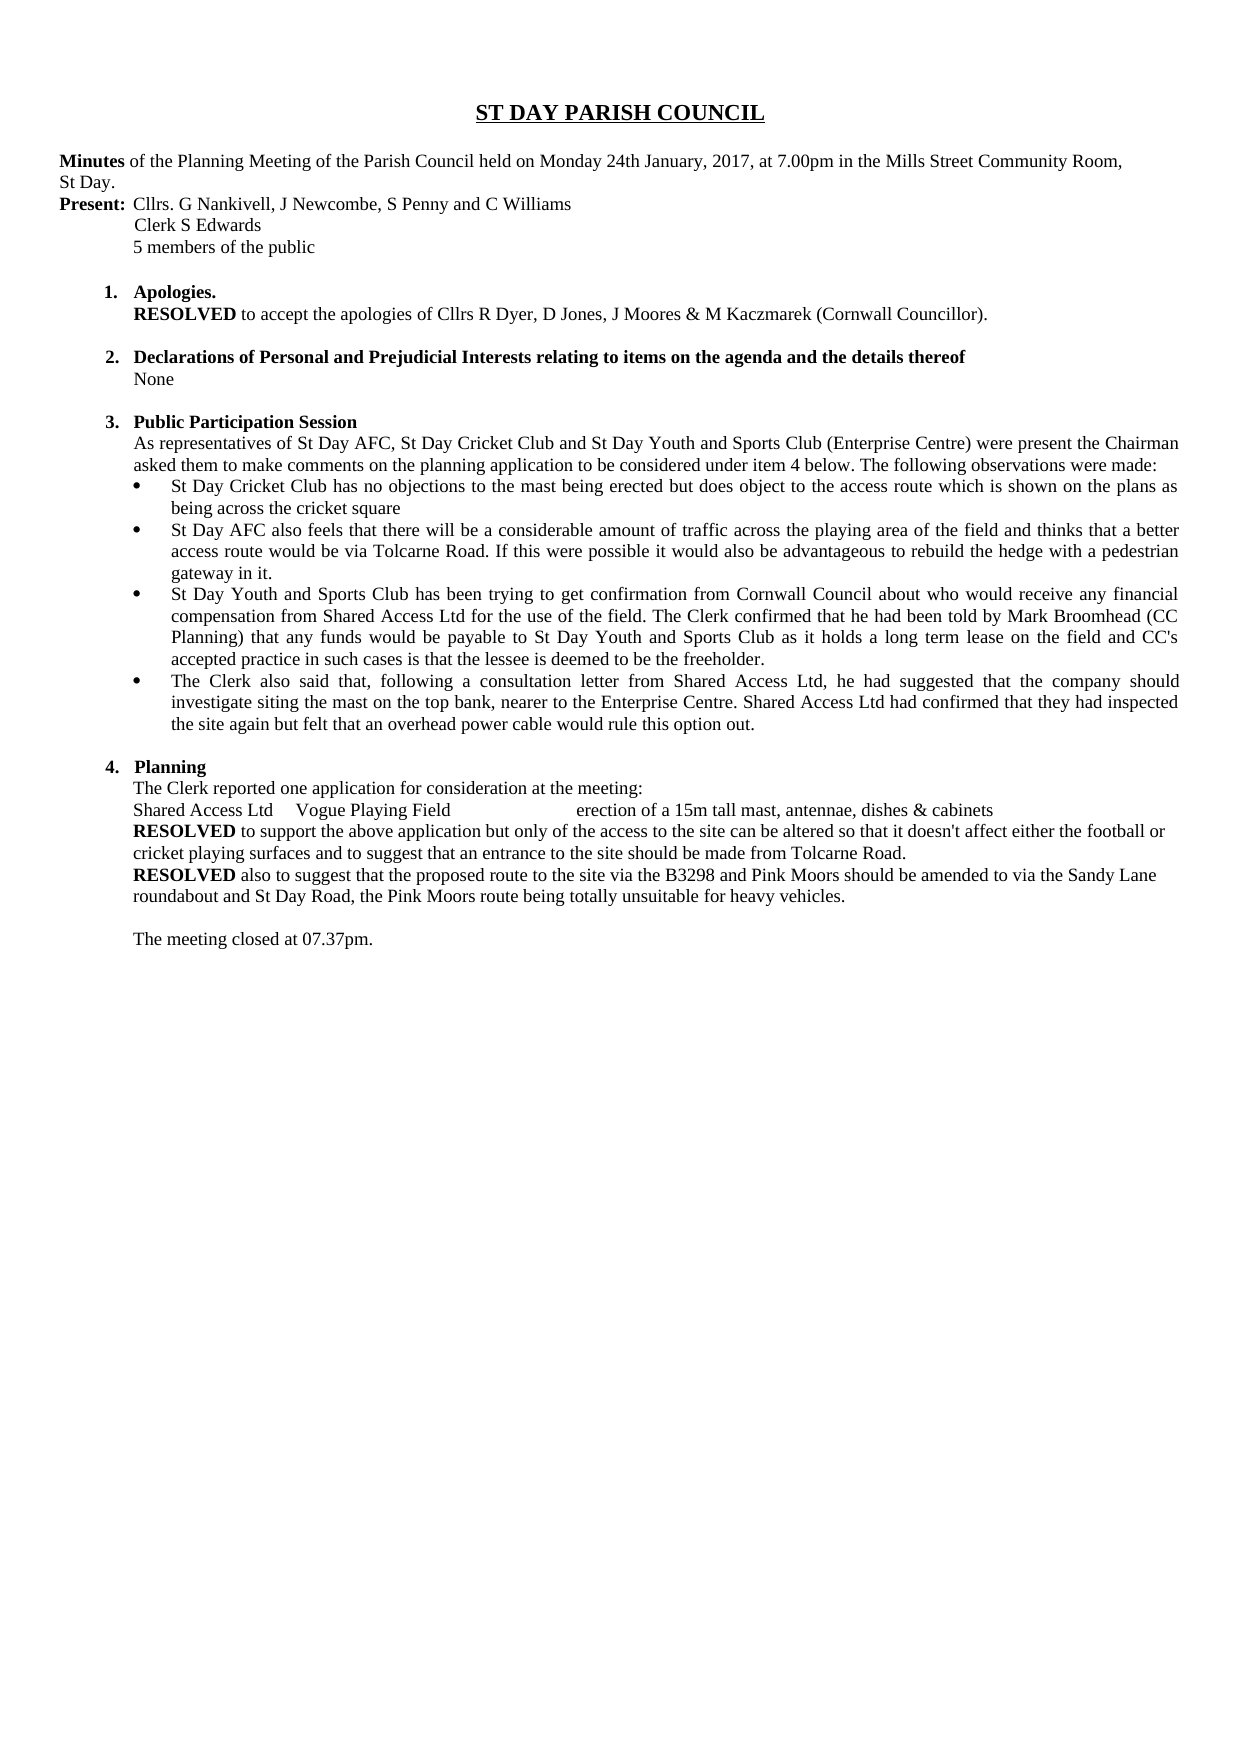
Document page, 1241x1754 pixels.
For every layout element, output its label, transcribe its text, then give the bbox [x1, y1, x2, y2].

text Present: Cllrs. G Nankivell, J Newcombe, S Penny and C Williams [59, 193, 1181, 214]
text Clerk S Edwards [59, 214, 1181, 236]
list St Day Youth and Sports Club has been trying to get confirmation from Cornwall Council about who would receive any financial compensation from Shared Access Ltd for the use of the field. The Clerk confirmed that he had been told by Mark Broomhead (CC Planning) that any funds would be payable to St Day Youth and Sports Club as it holds a long term lease on the field and CC's accepted practice in such cases is that the lessee is deemed to be the freeholder. [133, 583, 1181, 669]
subtitle The meeting closed at 07.37pm. [89, 928, 1181, 950]
text 3. Public Participation Session [96, 411, 1181, 432]
text St Day. [59, 171, 1181, 193]
text RESOLVED to accept the apologies of Cllrs R Dyer, D Jones, J Moores & M Kaczmarek (Cornwall Councillor). [96, 303, 1181, 324]
text The Clerk reported one application for consideration at the meeting: [59, 777, 1181, 799]
text 2. Declarations of Personal and Prejudicial Interests relating to items on the agenda and the details thereof [96, 346, 1181, 368]
title ST DAY PARISH COUNCIL [59, 99, 1181, 125]
list The Clerk also said that, following a consultation letter from Shared Access Ltd, he had suggested that the company should investigate siting the mast on the top bank, nearer to the Enterprise Centre. Shared Access Ltd had confirmed that they had inspected the site again but felt that an overhead power cable would rule this option out. [133, 669, 1181, 734]
list St Day Cricket Club has no objections to the mast being erected but does object to the access route which is shown on the plans as being across the cricket square [133, 475, 1181, 518]
text 5 members of the public [59, 236, 1181, 257]
text RESOLVED to support the above application but only of the access to the site can be altered so that it doesn't affect either the football or cricket playing surfaces and to suggest that an entrance to the site should be made from Tolcarne Road. [59, 820, 1181, 863]
text Shared Access Ltd Vogue Playing Field erection of a 15m tall mast, antennae, dishes & cabinets [59, 799, 1181, 820]
list St Day AFC also feels that there will be a considerable amount of traffic across the playing area of the field and thinks that a better access route would be via Tolcarne Road. If this were possible it would also be advantageous to rebuild the hedge with a pedestrian gateway in it. [133, 518, 1181, 583]
text RESOLVED also to suggest that the proposed route to the site via the B3298 and Pink Moors should be amended to via the Sandy Lane roundabout and St Day Road, the Pink Moors route being totally unsuitable for heavy vehicles. [59, 863, 1181, 907]
text As representatives of St Day AFC, St Day Cricket Club and St Day Youth and Sports Club (Enterprise Centre) were present the Chairman asked them to make comments on the planning application to be considered under item 4 below. The following observations were made: [96, 432, 1181, 475]
subtitle 4. Planning [96, 756, 1181, 777]
list 1. Apologies. [103, 281, 1181, 303]
text None [96, 368, 1181, 389]
text Minutes of the Planning Meeting of the Parish Council held on Monday 24th January, 2017, at 7.00pm in the Mills Street Community Room, [59, 149, 1181, 171]
